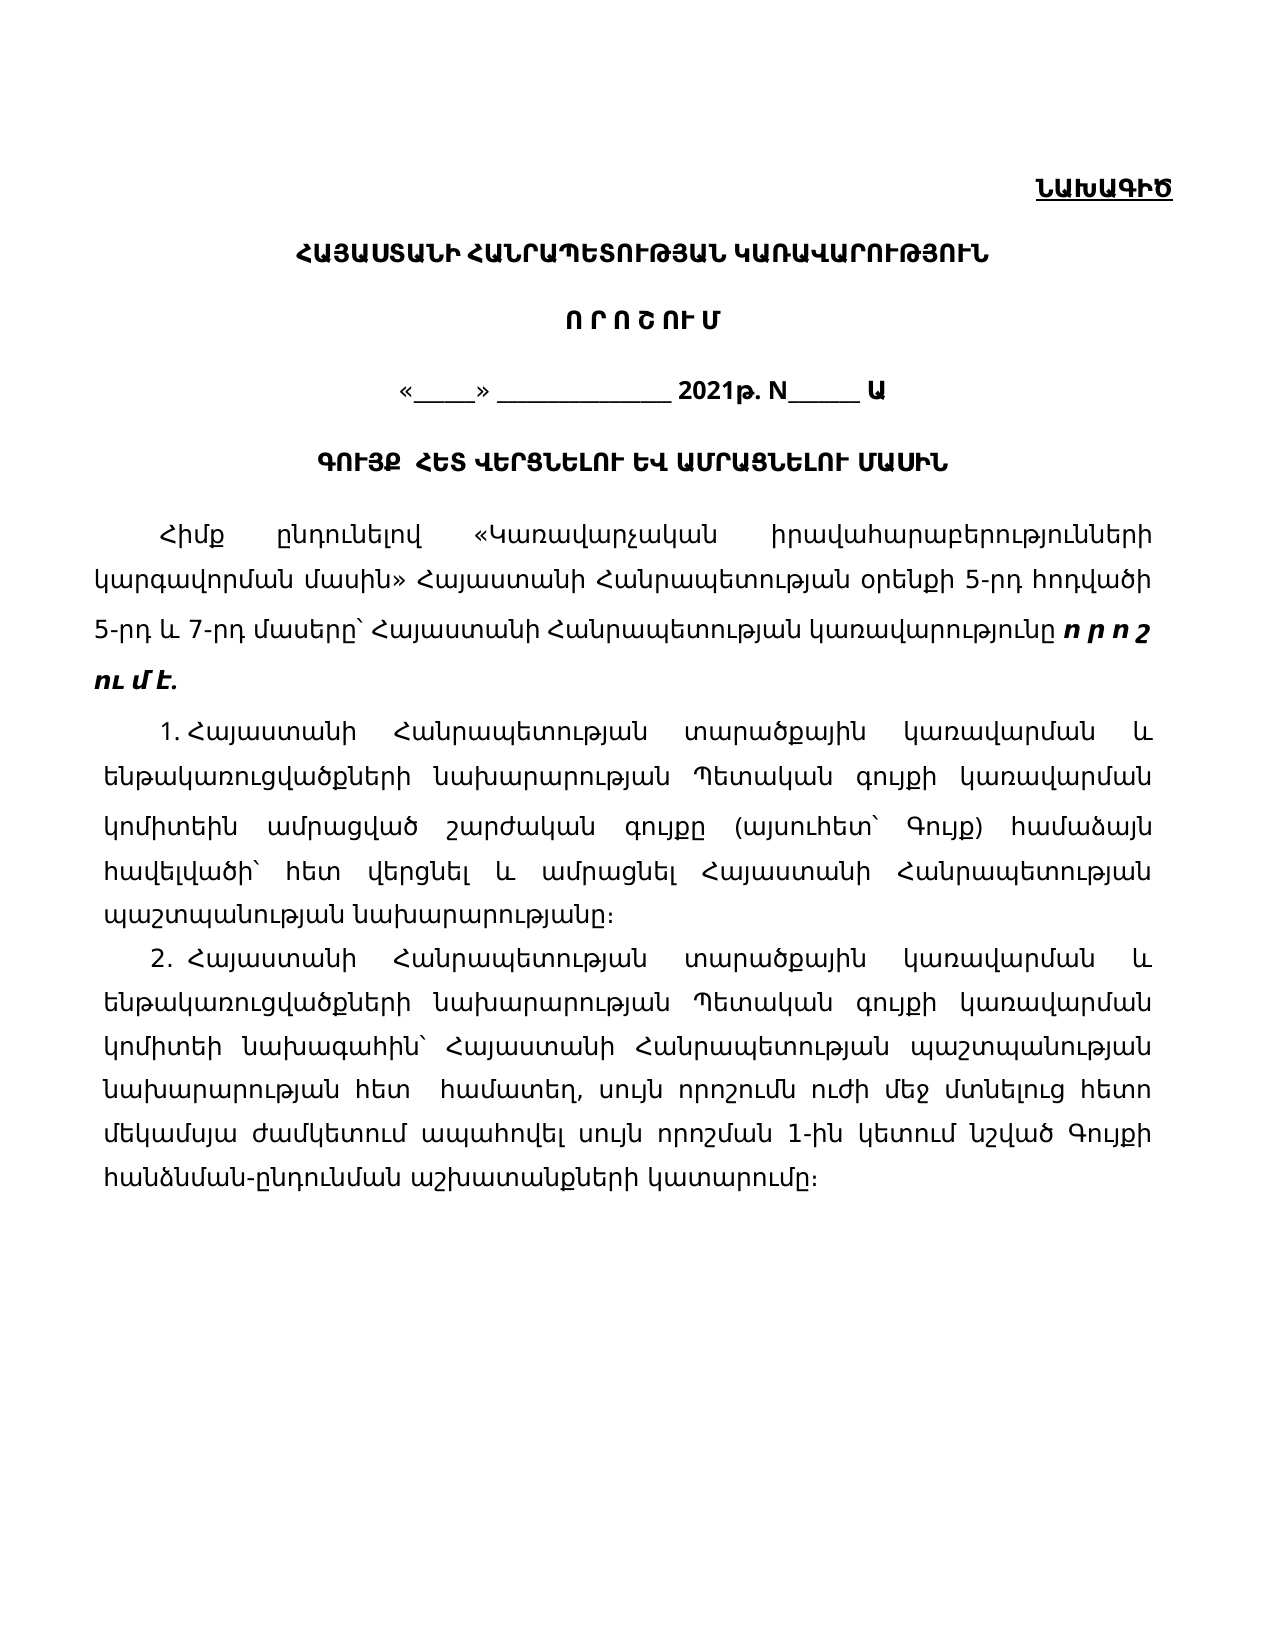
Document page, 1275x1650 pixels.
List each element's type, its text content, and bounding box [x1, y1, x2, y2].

text Ո Ր Ո Շ ՈՒ Մ [112, 306, 1172, 335]
text ԳՈՒՅՔ ՀԵՏ ՎԵՐՑՆԵԼՈՒ ԵՎ ԱՄՐԱՑՆԵԼՈՒ ՄԱՍԻՆ [112, 445, 1153, 479]
text «______» _________________ 2021թ. N_______ Ա [112, 373, 1172, 407]
list Հայաստանի Հանրապետության տարածքային կառավարման և ենթակառուցվածքների նախարարության Պետական գույքի կառավարման կոմիտեին ամրացված շարժական գույքը (այսուհետ՝ Գույք) համաձայն հավելվածի՝ հետ վերցնել և ամրացնել Հայաստանի Հանրապետության պաշտպանության նախարարությանը։ [103, 713, 1153, 930]
list Հայաստանի Հանրապետության տարածքային կառավարման և ենթակառուցվածքների նախարարության Պետական գույքի կառավարման կոմիտեի նախագահին՝ Հայաստանի Հանրապետության պաշտպանության նախարարության հետ համատեղ, սույն որոշումն ուժի մեջ մտնելուց հետո մեկամսյա ժամկետում ապահովել սույն որոշման 1-ին կետում նշված Գույքի հանձնման-ընդունման աշխատանքների կատարումը։ [103, 944, 1153, 1192]
text ՀԱՅԱՍՏԱՆԻ ՀԱՆՐԱՊԵՏՈՒԹՅԱՆ ԿԱՌԱՎԱՐՈՒԹՅՈՒՆ [112, 239, 1172, 268]
text Հիմք ընդունելով «Կառավարչական իրավահարաբերությունների կարգավորման մասին» Հայաստանի Հանրապետության օրենքի 5-րդ հոդվածի 5-րդ և 7-րդ մասերը՝ Հայաստանի Հանրապետության կառավարությունը ո ր ո շ ու մ է. [94, 517, 1153, 697]
text ՆԱԽԱԳԻԾ [150, 174, 1172, 203]
